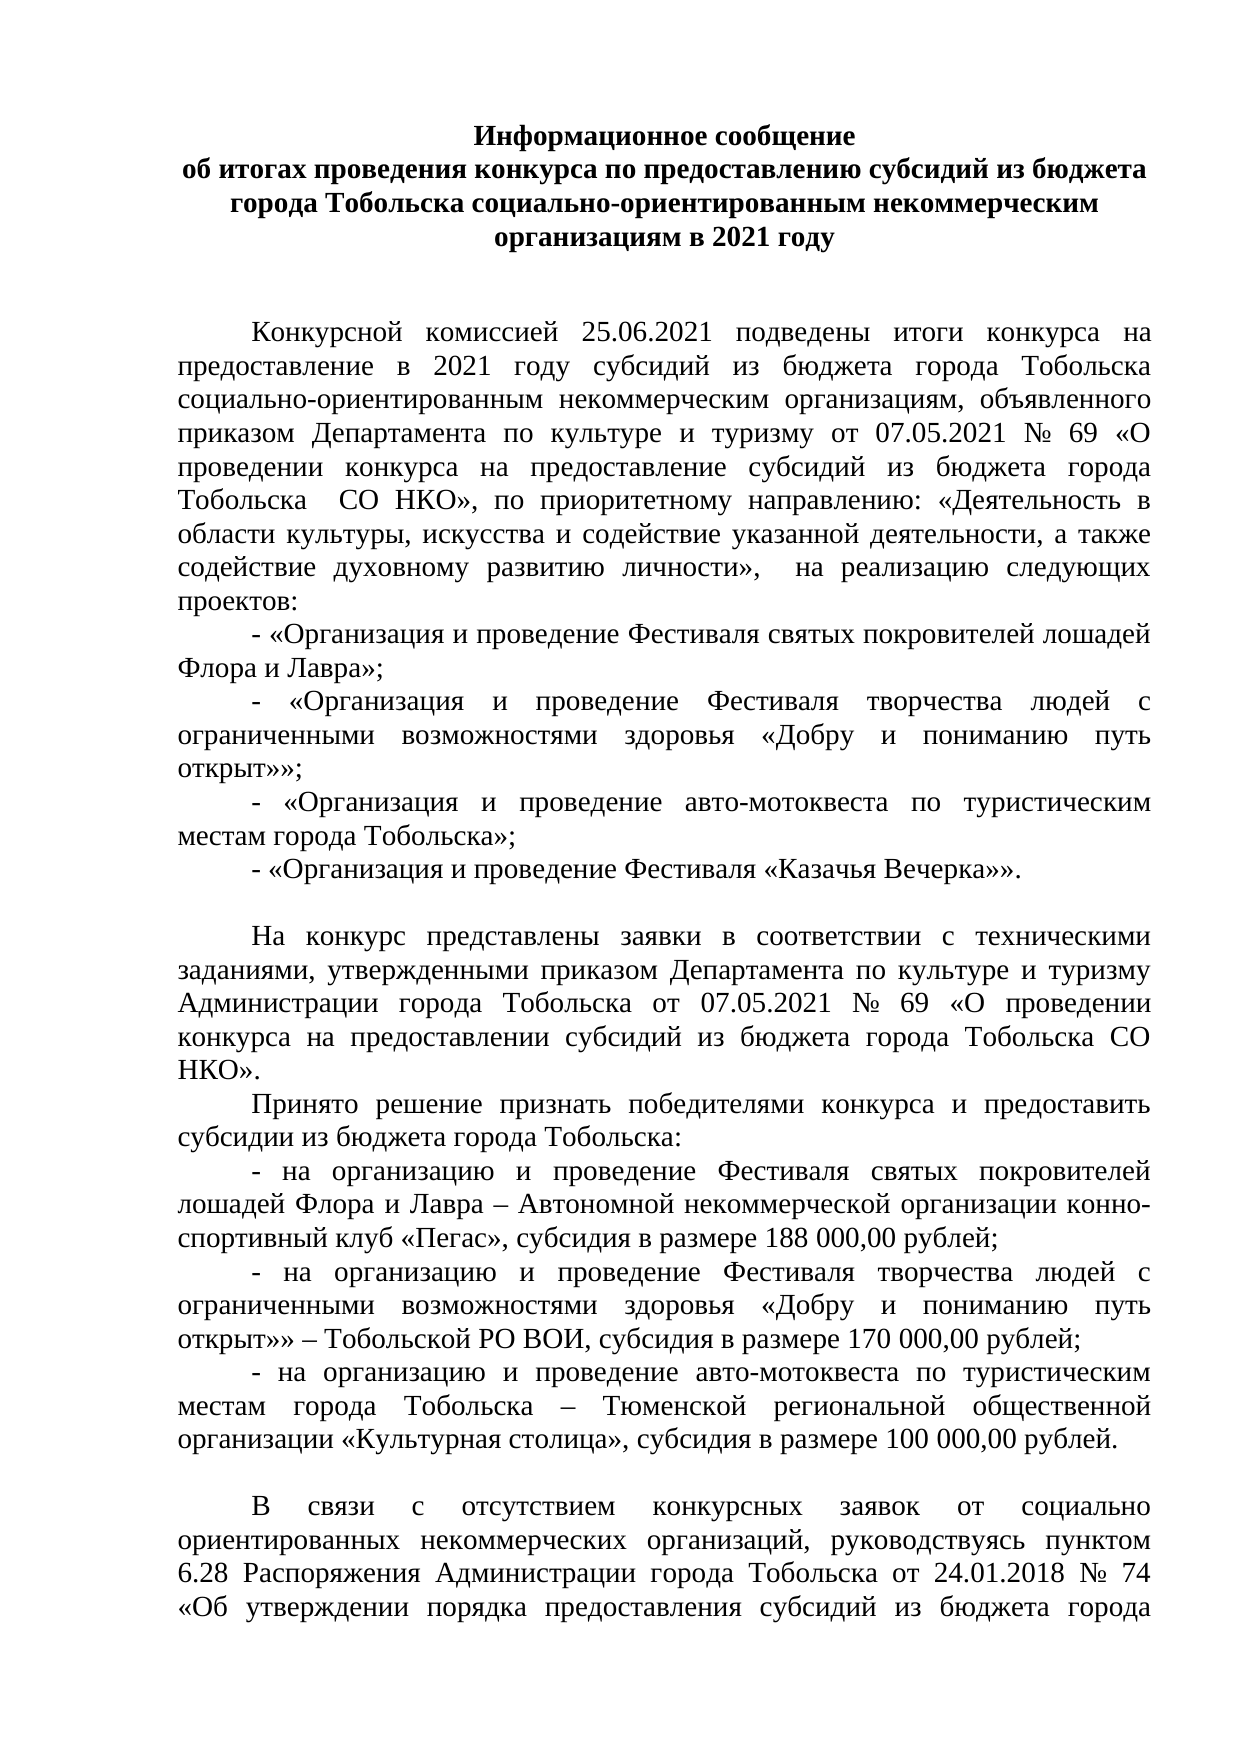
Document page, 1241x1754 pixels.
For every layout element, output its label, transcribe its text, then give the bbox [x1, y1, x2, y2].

text Информационное сообщение [177, 118, 1152, 152]
text об итогах проведения конкурса по предоставлению субсидий из бюджета города Тобольска социально-ориентированным некоммерческим организациям в 2021 году [177, 152, 1152, 252]
text Принято решение признать победителями конкурса и предоставить субсидии из бюджета города Тобольска: [177, 1086, 1152, 1153]
text - «Организация и проведение Фестиваля святых покровителей лошадей Флора и Лавра»; [177, 616, 1152, 683]
text - «Организация и проведение авто-мотоквеста по туристическим местам города Тобольска»; [177, 784, 1152, 851]
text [177, 1488, 1152, 1623]
text - на организацию и проведение Фестиваля творчества людей с ограниченными возможностями здоровья «Добру и пониманию путь открыт»» – Тобольской РО ВОИ, субсидия в размере 170 000,00 рублей; [177, 1254, 1152, 1354]
text - на организацию и проведение Фестиваля святых покровителей лошадей Флора и Лавра – Автономной некоммерческой организации конно-спортивный клуб «Пегас», субсидия в размере 188 000,00 рублей; [177, 1153, 1152, 1254]
text На конкурс представлены заявки в соответствии с техническими заданиями, утвержденными приказом Департамента по культуре и туризму Администрации города Тобольска от 07.05.2021 № 69 «О проведении конкурса на предоставлении субсидий из бюджета города Тобольска СО НКО». [177, 918, 1152, 1086]
text - «Организация и проведение Фестиваля творчества людей с ограниченными возможностями здоровья «Добру и пониманию путь открыт»»; [177, 683, 1152, 784]
text Конкурсной комиссией 25.06.2021 подведены итоги конкурса на предоставление в 2021 году субсидий из бюджета города Тобольска социально-ориентированным некоммерческим организациям, объявленного приказом Департамента по культуре и туризму от 07.05.2021 № 69 «О проведении конкурса на предоставление субсидий из бюджета города Тобольска СО НКО», по приоритетному направлению: «Деятельность в области культуры, искусства и содействие указанной деятельности, а также содействие духовному развитию личности», на реализацию следующих проектов: [177, 314, 1152, 616]
text - «Организация и проведение Фестиваля «Казачья Вечерка»». [177, 851, 1152, 885]
text - на организацию и проведение авто-мотоквеста по туристическим местам города Тобольска – Тюменской региональной общественной организации «Культурная столица», субсидия в размере 100 000,00 рублей. [177, 1354, 1152, 1455]
